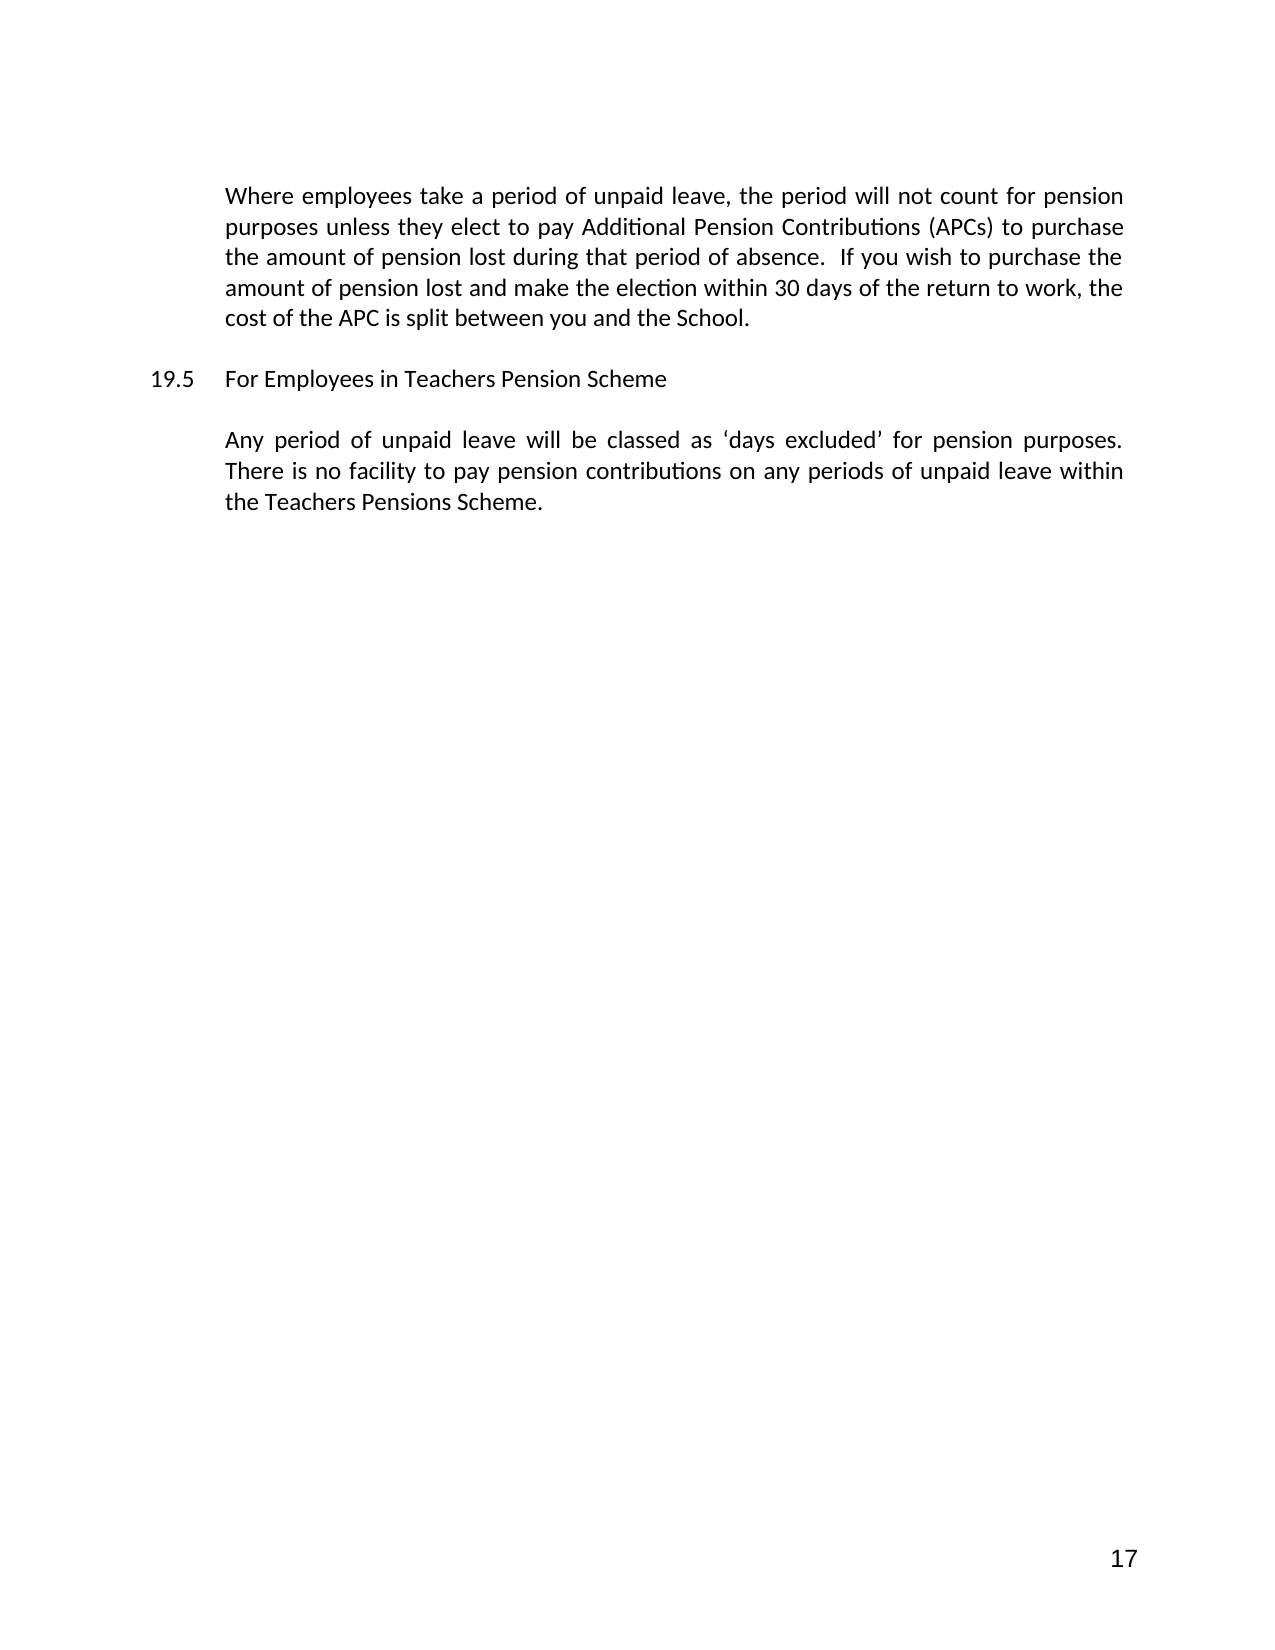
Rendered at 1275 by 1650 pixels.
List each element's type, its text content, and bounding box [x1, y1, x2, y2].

text Any period of unpaid leave will be classed as ‘days excluded’ for pension purposes. There is no facility to pay pension contributions on any periods of unpaid leave within the Teachers Pensions Scheme. [225, 425, 1125, 516]
text 19.5 For Employees in Teachers Pension Scheme [150, 364, 1125, 394]
text Where employees take a period of unpaid leave, the period will not count for pension purposes unless they elect to pay Additional Pension Contributions (APCs) to purchase the amount of pension lost during that period of absence. If you wish to purchase the amount of pension lost and make the election within 30 days of the return to work, the cost of the APC is split between you and the School. [225, 181, 1125, 333]
